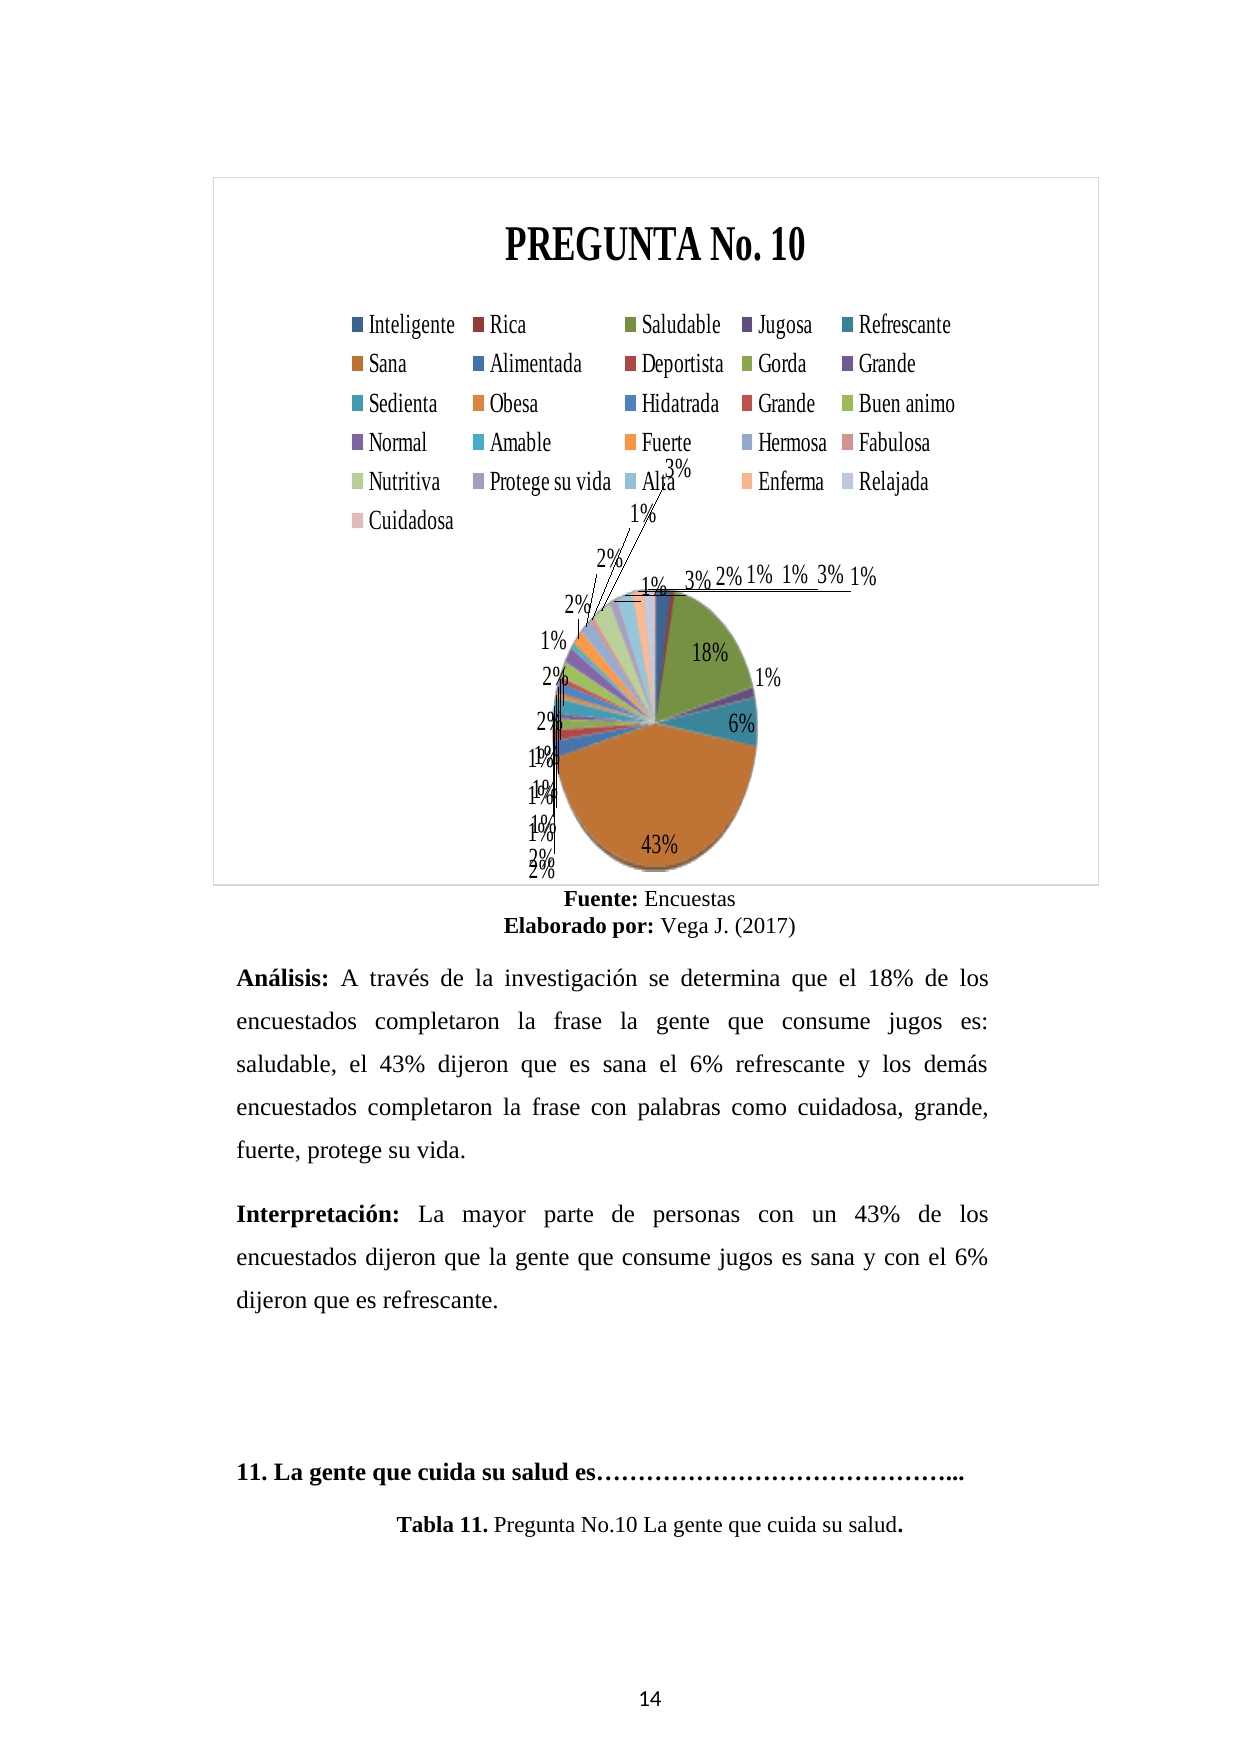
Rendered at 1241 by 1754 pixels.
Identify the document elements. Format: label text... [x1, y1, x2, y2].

text Fuente: Encuestas [236, 886, 1063, 912]
text Interpretación: La mayor parte de personas con un 43% de los encuestados dijeron que la gente que consume jugos es sana y con el 6% dijeron que es refrescante. [236, 1199, 989, 1314]
text Análisis: A través de la investigación se determina que el 18% de los encuestados completaron la frase la gente que consume jugos es: saludable, el 43% dijeron que es sana el 6% refrescante y los demás encuestados completaron la frase con palabras como cuidadosa, grande, fuerte, protege su vida. [236, 963, 989, 1164]
text 11. La gente que cuida su salud es……………………………………... [236, 1457, 1063, 1486]
text Elaborado por: Vega J. (2017) [236, 912, 1063, 938]
